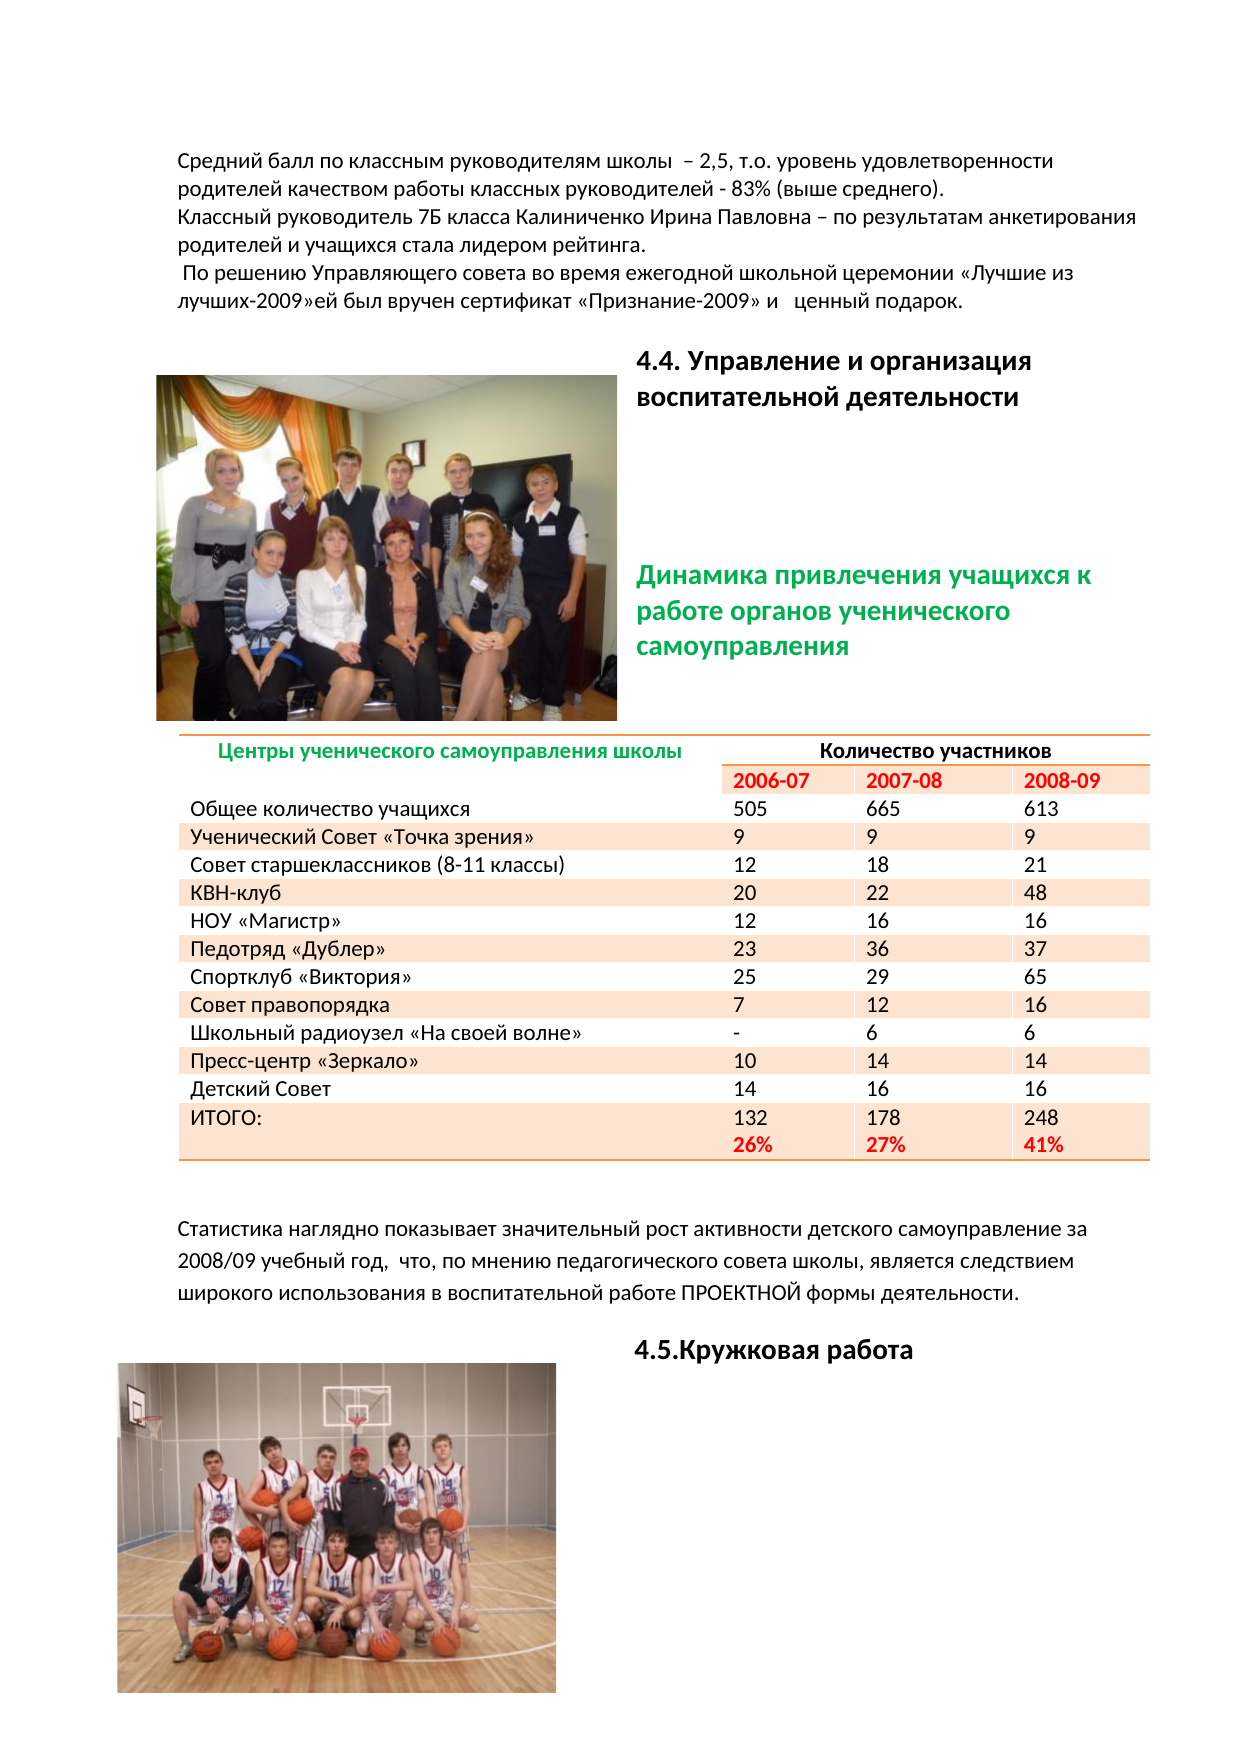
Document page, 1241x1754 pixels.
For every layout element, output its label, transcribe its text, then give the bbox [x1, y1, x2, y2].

table_cell 14 [1013, 1047, 1150, 1074]
table_cell Спортклуб «Виктория» [179, 963, 722, 991]
text Классный руководитель 7Б класса Калиниченко Ирина Павловна – по результатам анкетирования родителей и учащихся стала лидером рейтинга. [177, 202, 1152, 258]
table_cell 23 [722, 935, 854, 962]
table_cell 16 [1013, 906, 1150, 934]
table_cell 248 41% [1013, 1103, 1150, 1159]
table_cell 613 [1013, 794, 1150, 822]
table_cell НОУ «Магистр» [179, 906, 722, 934]
table_cell 12 [722, 906, 854, 934]
table_cell Школьный радиоузел «На своей волне» [179, 1019, 722, 1047]
table_cell Ученический Совет «Точка зрения» [179, 823, 722, 850]
table_cell 29 [855, 963, 1012, 991]
table_cell 16 [1013, 1075, 1150, 1103]
table_cell Педотряд «Дублер» [179, 935, 722, 962]
text 4.4. Управление и организация воспитательной деятельности [177, 342, 1152, 413]
table_cell 9 [1013, 823, 1150, 850]
table_cell 132 26% [722, 1103, 854, 1159]
table_cell 9 [722, 823, 854, 850]
table_cell 665 [855, 794, 1012, 822]
table_cell КВН-клуб [179, 879, 722, 906]
table_cell 16 [855, 906, 1012, 934]
table_cell 10 [722, 1047, 854, 1074]
table_cell 2006-07 [722, 766, 854, 794]
table_cell 6 [855, 1019, 1012, 1047]
text Статистика наглядно показывает значительный рост активности детского самоуправление за 2008/09 учебный год, что, по мнению педагогического совета школы, является следствием широкого использования в воспитательной работе ПРОЕКТНОЙ формы деятельности. [177, 1214, 1152, 1306]
table_cell 16 [855, 1075, 1012, 1103]
table_cell Совет старшеклассников (8-11 классы) [179, 850, 722, 878]
table_cell 14 [855, 1047, 1012, 1074]
table_cell 20 [722, 879, 854, 906]
table_cell 2008-09 [1013, 766, 1150, 794]
table_cell - [722, 1019, 854, 1047]
table_cell 16 [1013, 991, 1150, 1018]
table_cell Детский Совет [179, 1075, 722, 1103]
table_cell 25 [722, 963, 854, 991]
table_header Центры ученического самоуправления школы [179, 736, 722, 794]
table_cell 21 [1013, 850, 1150, 878]
table_cell 9 [855, 823, 1012, 850]
table_cell Общее количество учащихся [179, 794, 722, 822]
table_cell 7 [722, 991, 854, 1018]
table_cell 22 [855, 879, 1012, 906]
table_cell Совет правопорядка [179, 991, 722, 1018]
table_cell 65 [1013, 963, 1150, 991]
table_cell 18 [855, 850, 1012, 878]
picture [117, 1363, 557, 1692]
table_cell 37 [1013, 935, 1150, 962]
text По решению Управляющего совета во время ежегодной школьной церемонии «Лучшие из лучших-2009»ей был вручен сертификат «Признание-2009» и ценный подарок. [177, 258, 1152, 314]
table_cell 6 [1013, 1019, 1150, 1047]
table_cell 36 [855, 935, 1012, 962]
picture [156, 375, 618, 721]
table_cell 12 [855, 991, 1012, 1018]
table_cell 178 27% [855, 1103, 1012, 1159]
table_cell ИТОГО: [179, 1103, 722, 1159]
text 4.5.Кружковая работа [236, 1331, 1152, 1367]
text Динамика привлечения учащихся к работе органов ученического самоуправления [618, 556, 1152, 663]
table_cell 505 [722, 794, 854, 822]
table_cell 48 [1013, 879, 1150, 906]
table_cell Пресс-центр «Зеркало» [179, 1047, 722, 1074]
table_cell 12 [722, 850, 854, 878]
table_cell 2007-08 [855, 766, 1012, 794]
table_header Количество участников [722, 736, 1150, 764]
table_cell 14 [722, 1075, 854, 1103]
text Средний балл по классным руководителям школы – 2,5, т.о. уровень удовлетворенности родителей качеством работы классных руководителей - 83% (выше среднего). [177, 146, 1152, 202]
